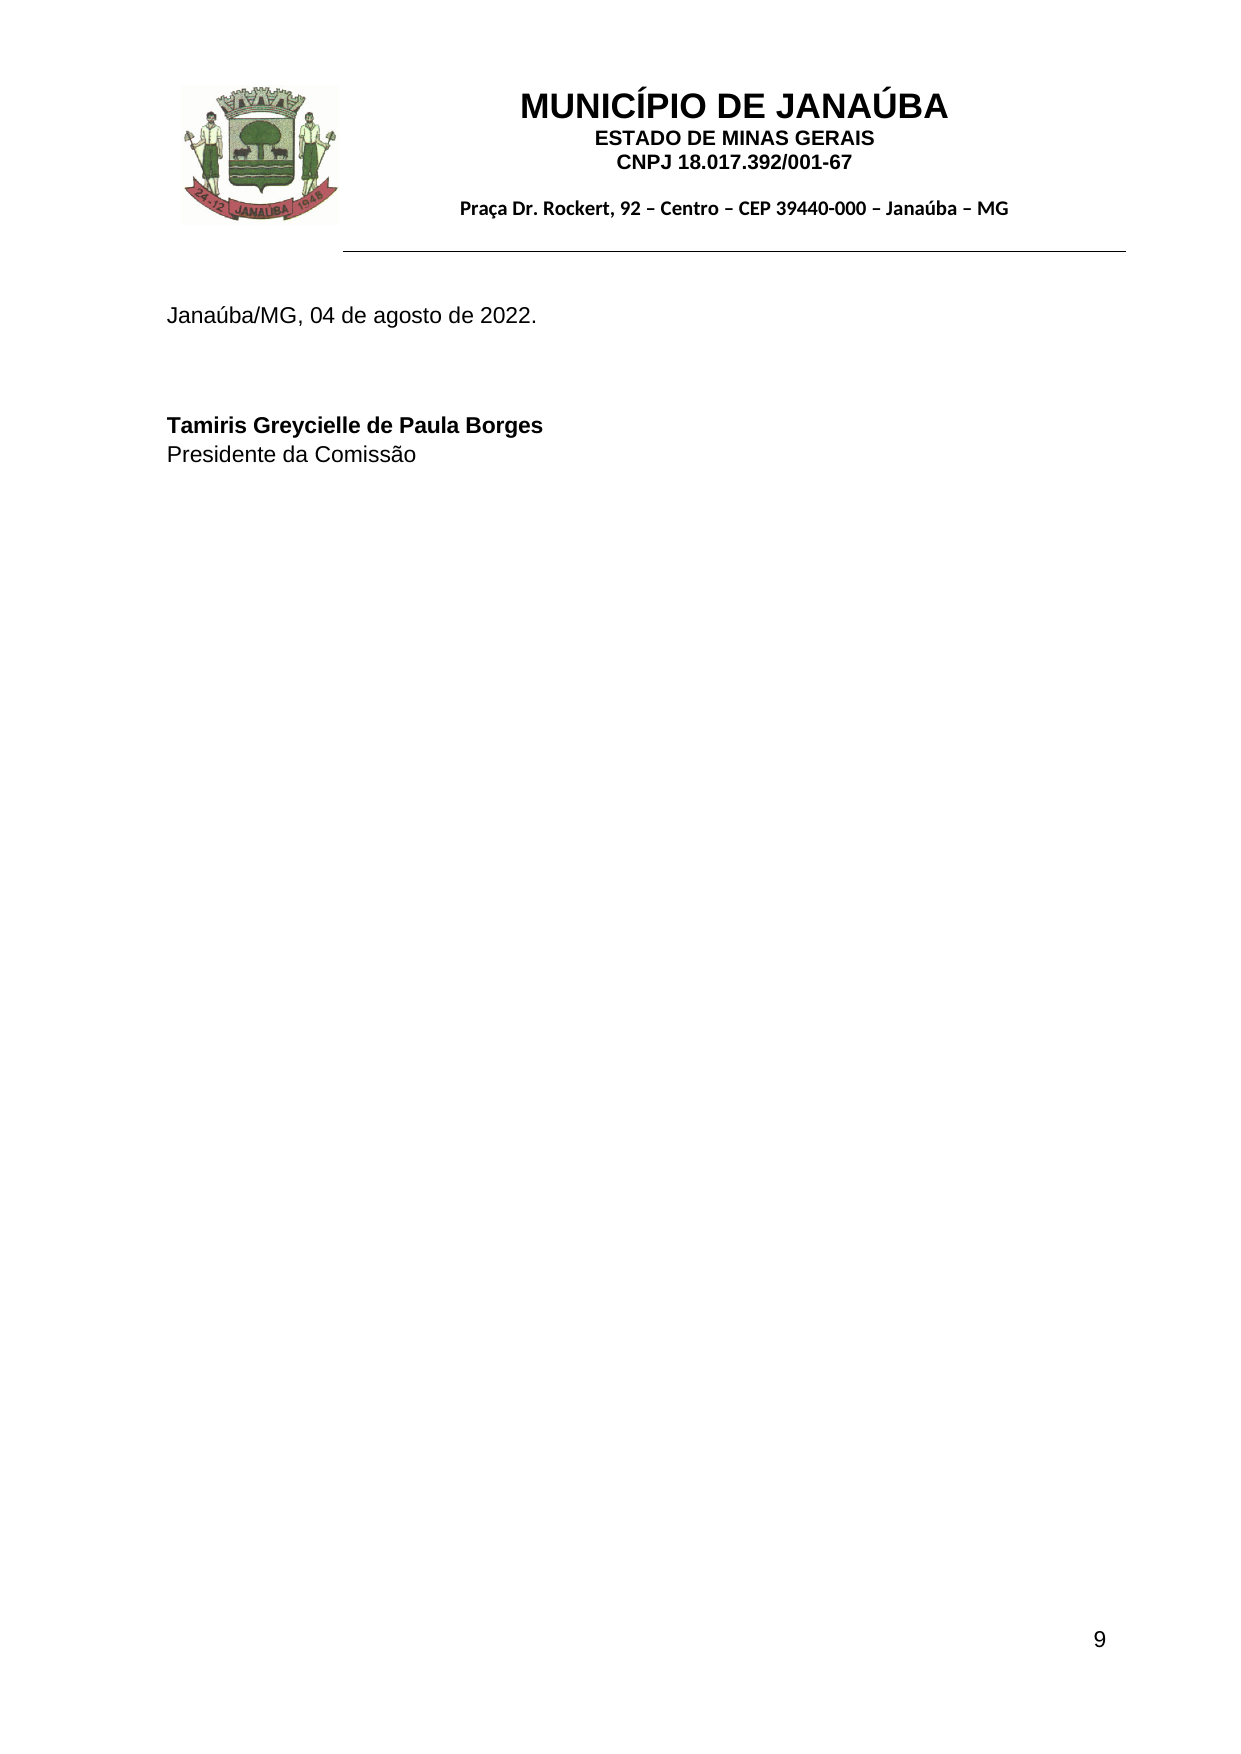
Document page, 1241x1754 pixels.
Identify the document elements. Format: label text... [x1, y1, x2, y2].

picture [181, 85, 340, 225]
text Tamiris Greycielle de Paula Borges [167, 412, 1134, 438]
text Janaúba/MG, 04 de agosto de 2022. [167, 302, 1134, 328]
text Presidente da Comissão [167, 438, 1134, 469]
